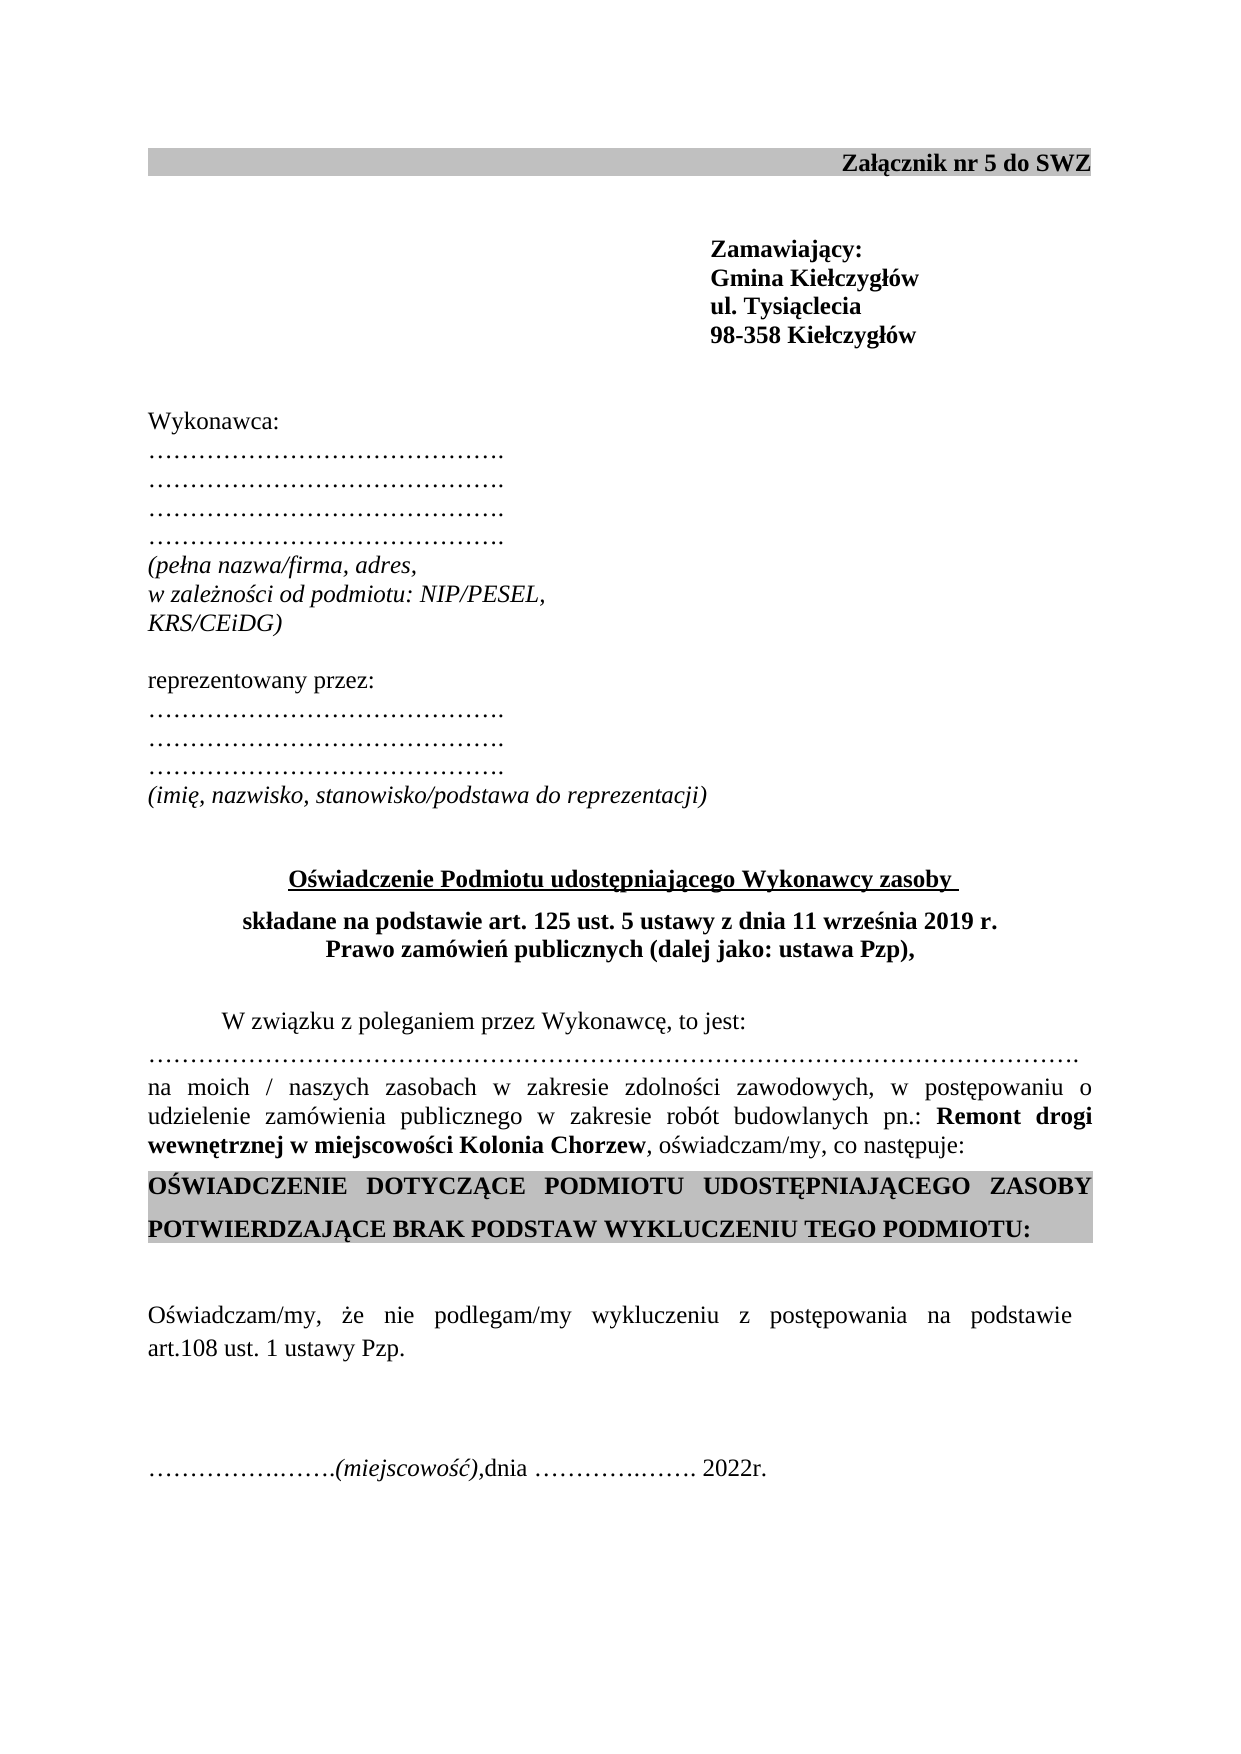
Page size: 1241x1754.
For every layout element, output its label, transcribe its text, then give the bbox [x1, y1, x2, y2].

text (pełna nazwa/firma, adres, [148, 550, 1093, 579]
text OŚWIADCZENIE DOTYCZĄCE PODMIOTU UDOSTĘPNIAJĄCEGO ZASOBY POTWIERDZAJĄCE BRAK PODSTAW WYKLUCZENIU TEGO PODMIOTU: [148, 1171, 1093, 1243]
text (imię, nazwisko, stanowisko/podstawa do reprezentacji) [148, 780, 1093, 809]
text ……………………………………. [148, 464, 1093, 493]
text Oświadczenie Podmiotu udostępniającego Wykonawcy zasoby [148, 864, 1093, 893]
text 98-358 Kiełczygłów [148, 320, 1093, 349]
text Gmina Kiełczygłów ul. Tysiąclecia [148, 263, 1093, 320]
text ……………………………………. [148, 723, 1093, 751]
text Wykonawca: [148, 406, 1093, 435]
text ……………………………………. [148, 694, 1093, 723]
text W związku z poleganiem przez Wykonawcę, to jest: [148, 1006, 1093, 1035]
text Prawo zamówień publicznych (dalej jako: ustawa Pzp), [148, 934, 1093, 963]
text na moich / naszych zasobach w zakresie zdolności zawodowych, w postępowaniu o udzielenie zamówienia publicznego w zakresie robót budowlanych pn.: Remont drogi wewnętrznej w miejscowości Kolonia Chorzew, oświadczam/my, co następuje: [148, 1072, 1093, 1159]
text …………….…….(miejscowość),dnia ………….……. 2022r. [148, 1453, 1093, 1482]
text Oświadczam/my, że nie podlegam/my wykluczeniu z postępowania na podstawie art.108 ust. 1 ustawy Pzp. [148, 1301, 1093, 1362]
text reprezentowany przez: [148, 665, 1093, 694]
text KRS/CEiDG) [148, 608, 1093, 636]
text ……………………………………. [148, 493, 1093, 521]
text Zamawiający: [148, 234, 1093, 263]
text składane na podstawie art. 125 ust. 5 ustawy z dnia 11 września 2019 r. [148, 906, 1093, 934]
text w zależności od podmiotu: NIP/PESEL, [148, 579, 1093, 608]
text …………………………………………………………………………………………………. [148, 1039, 1093, 1068]
text ……………………………………. [148, 521, 1093, 550]
text ……………………………………. [148, 435, 1093, 464]
text ……………………………………. [148, 751, 1093, 780]
